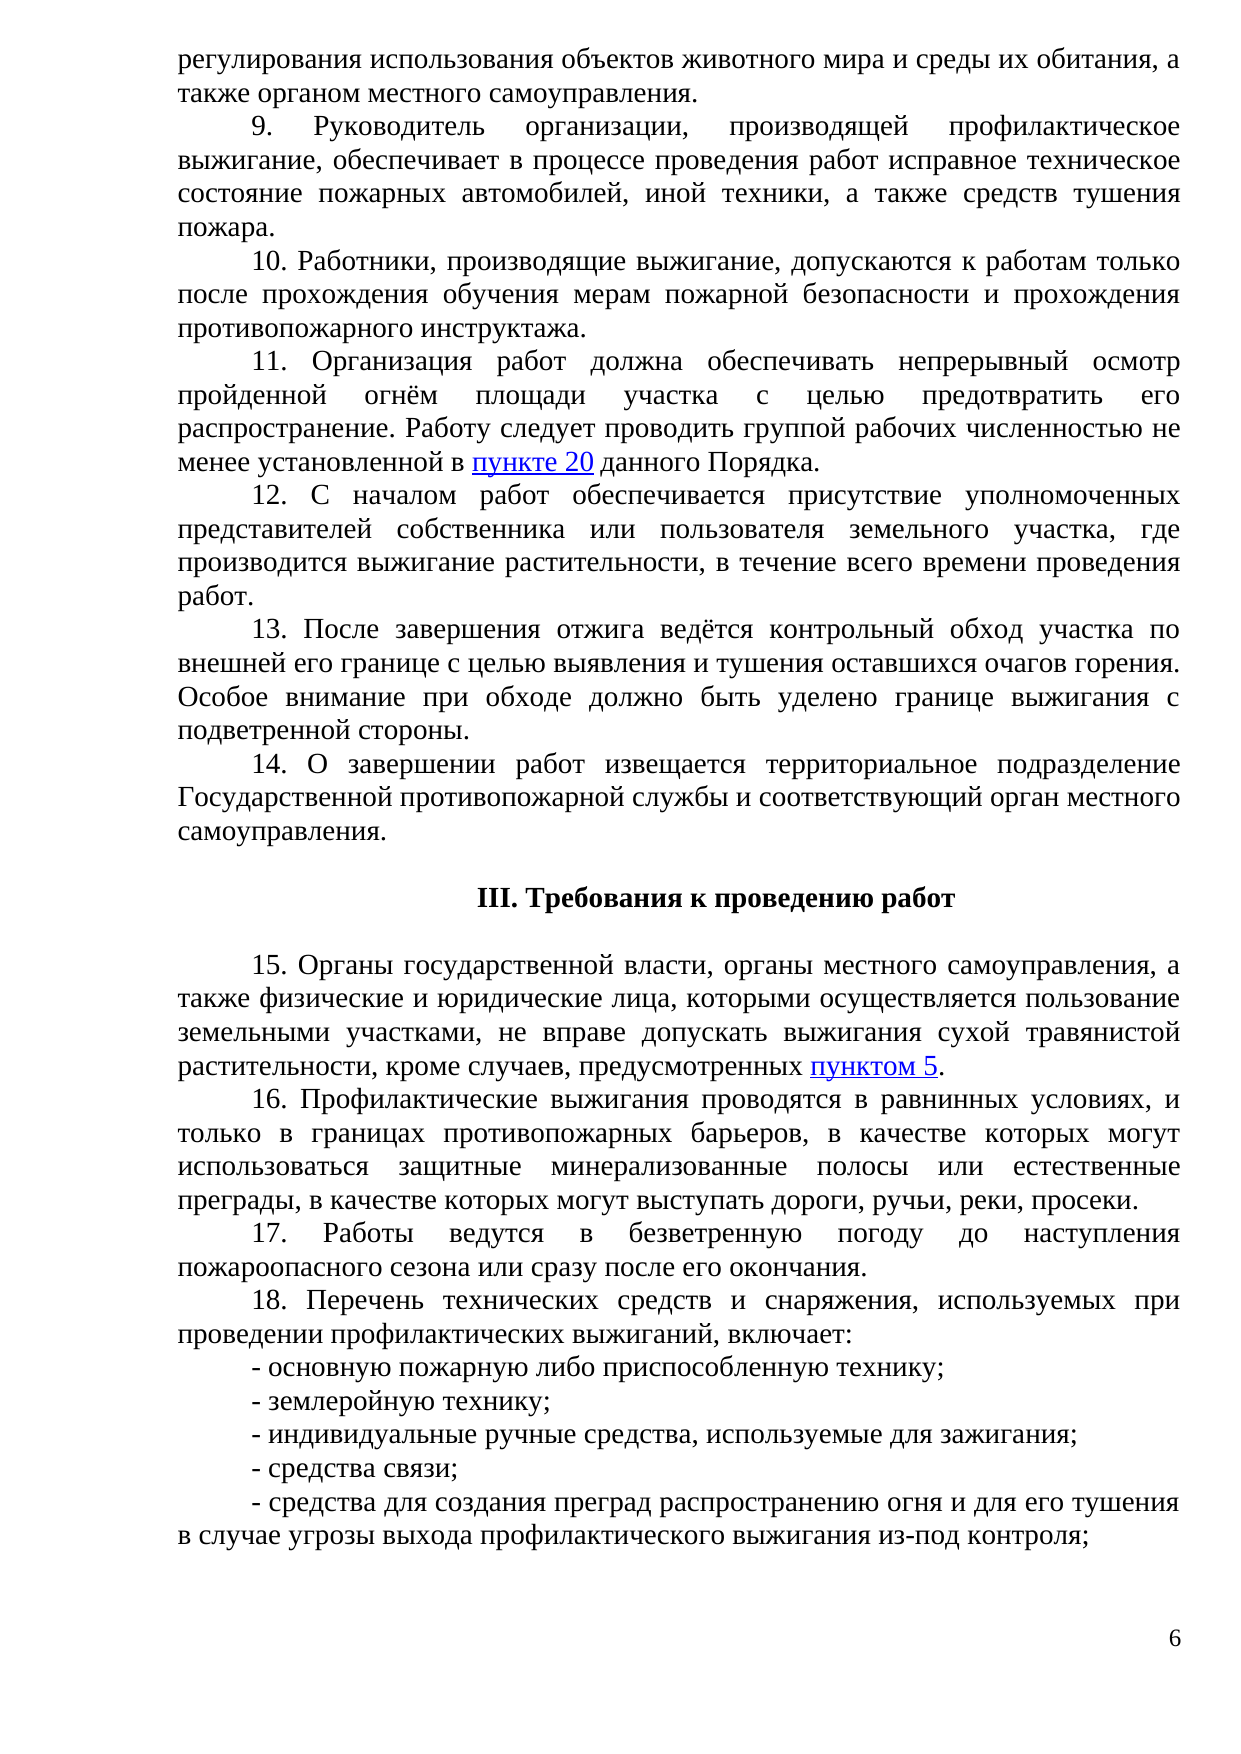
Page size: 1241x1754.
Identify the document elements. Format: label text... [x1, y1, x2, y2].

text 11. Организация работ должна обеспечивать непрерывный осмотр пройденной огнём площади участка с целью предотвратить его распространение. Работу следует проводить группой рабочих численностью не менее установленной в пункте 20 данного Порядка. [177, 343, 1181, 477]
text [177, 41, 1181, 108]
text 17. Работы ведутся в безветренную погоду до наступления пожароопасного сезона или сразу после его окончания. [177, 1215, 1181, 1282]
text 10. Работники, производящие выжигание, допускаются к работам только после прохождения обучения мерам пожарной безопасности и прохождения противопожарного инструктажа. [177, 243, 1181, 343]
text 18. Перечень технических средств и снаряжения, используемых при проведении профилактических выжиганий, включает: [177, 1282, 1181, 1349]
text - основную пожарную либо приспособленную технику; [177, 1349, 1181, 1383]
text III. Требования к проведению работ [177, 880, 1181, 913]
text - средства для создания преград распространению огня и для его тушения в случае угрозы выхода профилактического выжигания из-под контроля; [177, 1484, 1181, 1551]
text 15. Органы государственной власти, органы местного самоуправления, а также физические и юридические лица, которыми осуществляется пользование земельными участками, не вправе допускать выжигания сухой травянистой растительности, кроме случаев, предусмотренных пунктом 5. [177, 947, 1181, 1081]
text - средства связи; [177, 1450, 1181, 1484]
text - землеройную технику; [177, 1383, 1181, 1417]
text 13. После завершения отжига ведётся контрольный обход участка по внешней его границе с целью выявления и тушения оставшихся очагов горения. Особое внимание при обходе должно быть уделено границе выжигания с подветренной стороны. [177, 612, 1181, 746]
text 14. О завершении работ извещается территориальное подразделение Государственной противопожарной службы и соответствующий орган местного самоуправления. [177, 746, 1181, 846]
text 16. Профилактические выжигания проводятся в равнинных условиях, и только в границах противопожарных барьеров, в качестве которых могут использоваться защитные минерализованные полосы или естественные преграды, в качестве которых могут выступать дороги, ручьи, реки, просеки. [177, 1081, 1181, 1215]
text - индивидуальные ручные средства, используемые для зажигания; [177, 1417, 1181, 1450]
text 9. Руководитель организации, производящей профилактическое выжигание, обеспечивает в процессе проведения работ исправное техническое состояние пожарных автомобилей, иной техники, а также средств тушения пожара. [177, 108, 1181, 243]
text 12. С началом работ обеспечивается присутствие уполномоченных представителей собственника или пользователя земельного участка, где производится выжигание растительности, в течение всего времени проведения работ. [177, 477, 1181, 612]
